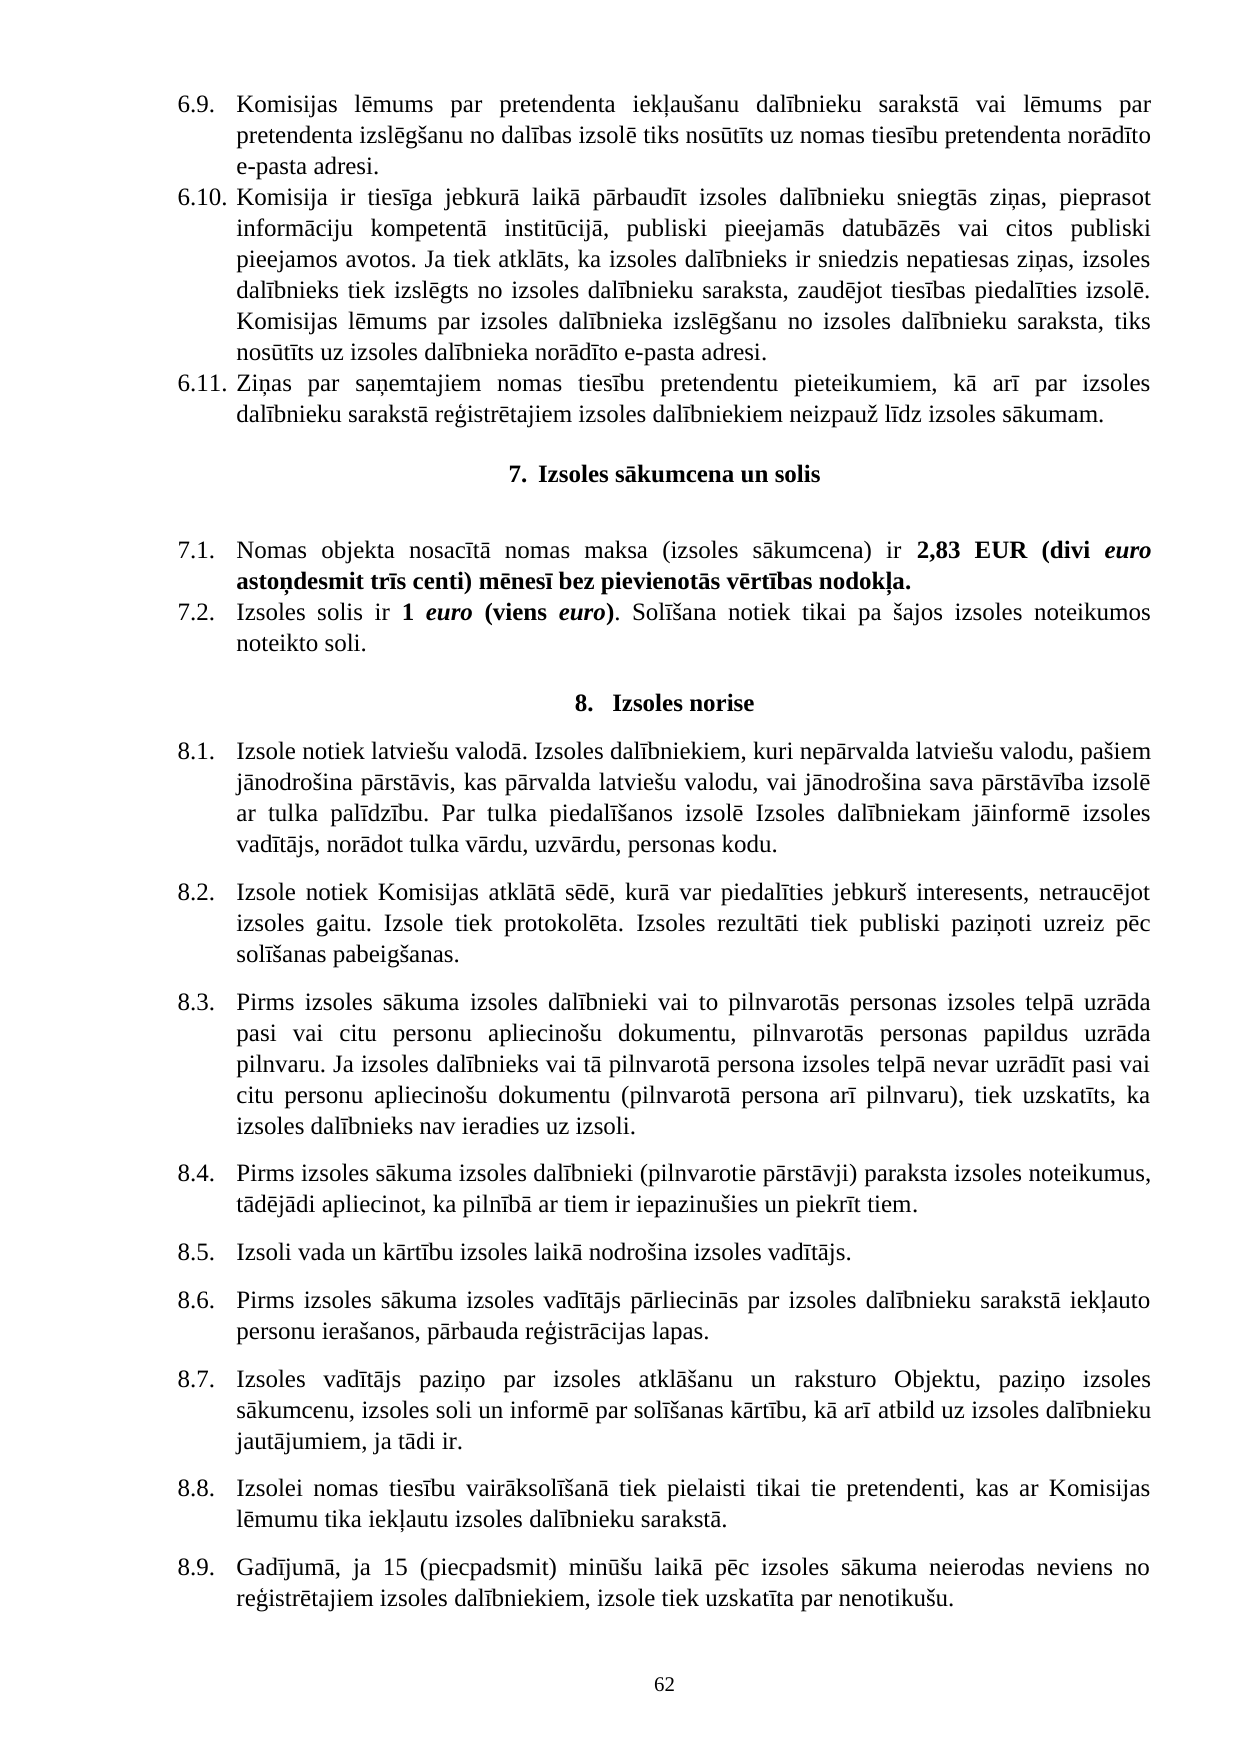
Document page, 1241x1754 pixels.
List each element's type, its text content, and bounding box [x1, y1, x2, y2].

list Pirms izsoles sākuma izsoles vadītājs pārliecinās par izsoles dalībnieku sarakstā iekļauto personu ierašanos, pārbauda reģistrācijas lapas. [177, 1285, 1152, 1345]
list Izsoli vada un kārtību izsoles laikā nodrošina izsoles vadītājs. [177, 1237, 1152, 1266]
list Izsoles norise [177, 688, 1152, 717]
list Komisija ir tiesīga jebkurā laikā pārbaudīt izsoles dalībnieku sniegtās ziņas, pieprasot informāciju kompetentā institūcijā, publiski pieejamās datubāzēs vai citos publiski pieejamos avotos. Ja tiek atklāts, ka izsoles dalībnieks ir sniedzis nepatiesas ziņas, izsoles dalībnieks tiek izslēgts no izsoles dalībnieku saraksta, zaudējot tiesības piedalīties izsolē. Komisijas lēmums par izsoles dalībnieka izslēgšanu no izsoles dalībnieku saraksta, tiks nosūtīts uz izsoles dalībnieka norādīto e-pasta adresi. [177, 182, 1152, 366]
list Izsole notiek Komisijas atklātā sēdē, kurā var piedalīties jebkurš interesents, netraucējot izsoles gaitu. Izsole tiek protokolēta. Izsoles rezultāti tiek publiski paziņoti uzreiz pēc solīšanas pabeigšanas. [177, 877, 1152, 968]
list Ziņas par saņemtajiem nomas tiesību pretendentu pieteikumiem, kā arī par izsoles dalībnieku sarakstā reģistrētajiem izsoles dalībniekiem neizpauž līdz izsoles sākumam. [177, 368, 1152, 428]
list Nomas objekta nosacītā nomas maksa (izsoles sākumcena) ir 2,83 EUR (divi euro astoņdesmit trīs centi) mēnesī bez pievienotās vērtības nodokļa. [177, 535, 1152, 595]
list Izsole notiek latviešu valodā. Izsoles dalībniekiem, kuri nepārvalda latviešu valodu, pašiem jānodrošina pārstāvis, kas pārvalda latviešu valodu, vai jānodrošina sava pārstāvība izsolē ar tulka palīdzību. Par tulka piedalīšanos izsolē Izsoles dalībniekam jāinformē izsoles vadītājs, norādot tulka vārdu, uzvārdu, personas kodu. [177, 736, 1152, 858]
list Komisijas lēmums par pretendenta iekļaušanu dalībnieku sarakstā vai lēmums par pretendenta izslēgšanu no dalības izsolē tiks nosūtīts uz nomas tiesību pretendenta norādīto e-pasta adresi. [177, 89, 1152, 179]
list Izsoles solis ir 1 euro (viens euro). Solīšana notiek tikai pa šajos izsoles noteikumos noteikto soli. [177, 597, 1152, 657]
list Pirms izsoles sākuma izsoles dalībnieki vai to pilnvarotās personas izsoles telpā uzrāda pasi vai citu personu apliecinošu dokumentu, pilnvarotās personas papildus uzrāda pilnvaru. Ja izsoles dalībnieks vai tā pilnvarotā persona izsoles telpā nevar uzrādīt pasi vai citu personu apliecinošu dokumentu (pilnvarotā persona arī pilnvaru), tiek uzskatīts, ka izsoles dalībnieks nav ieradies uz izsoli. [177, 987, 1152, 1139]
list Pirms izsoles sākuma izsoles dalībnieki (pilnvarotie pārstāvji) paraksta izsoles noteikumus, tādējādi apliecinot, ka pilnībā ar tiem ir iepazinušies un piekrīt tiem. [177, 1158, 1152, 1218]
list Izsoles vadītājs paziņo par izsoles atklāšanu un raksturo Objektu, paziņo izsoles sākumcenu, izsoles soli un informē par solīšanas kārtību, kā arī atbild uz izsoles dalībnieku jautājumiem, ja tādi ir. [177, 1364, 1152, 1454]
list Izsolei nomas tiesību vairāksolīšanā tiek pielaisti tikai tie pretendenti, kas ar Komisijas lēmumu tika iekļautu izsoles dalībnieku sarakstā. [177, 1473, 1152, 1533]
list Gadījumā, ja 15 (piecpadsmit) minūšu laikā pēc izsoles sākuma neierodas neviens no reģistrētajiem izsoles dalībniekiem, izsole tiek uzskatīta par nenotikušu. [177, 1552, 1152, 1612]
list Izsoles sākumcena un solis [177, 459, 1152, 488]
